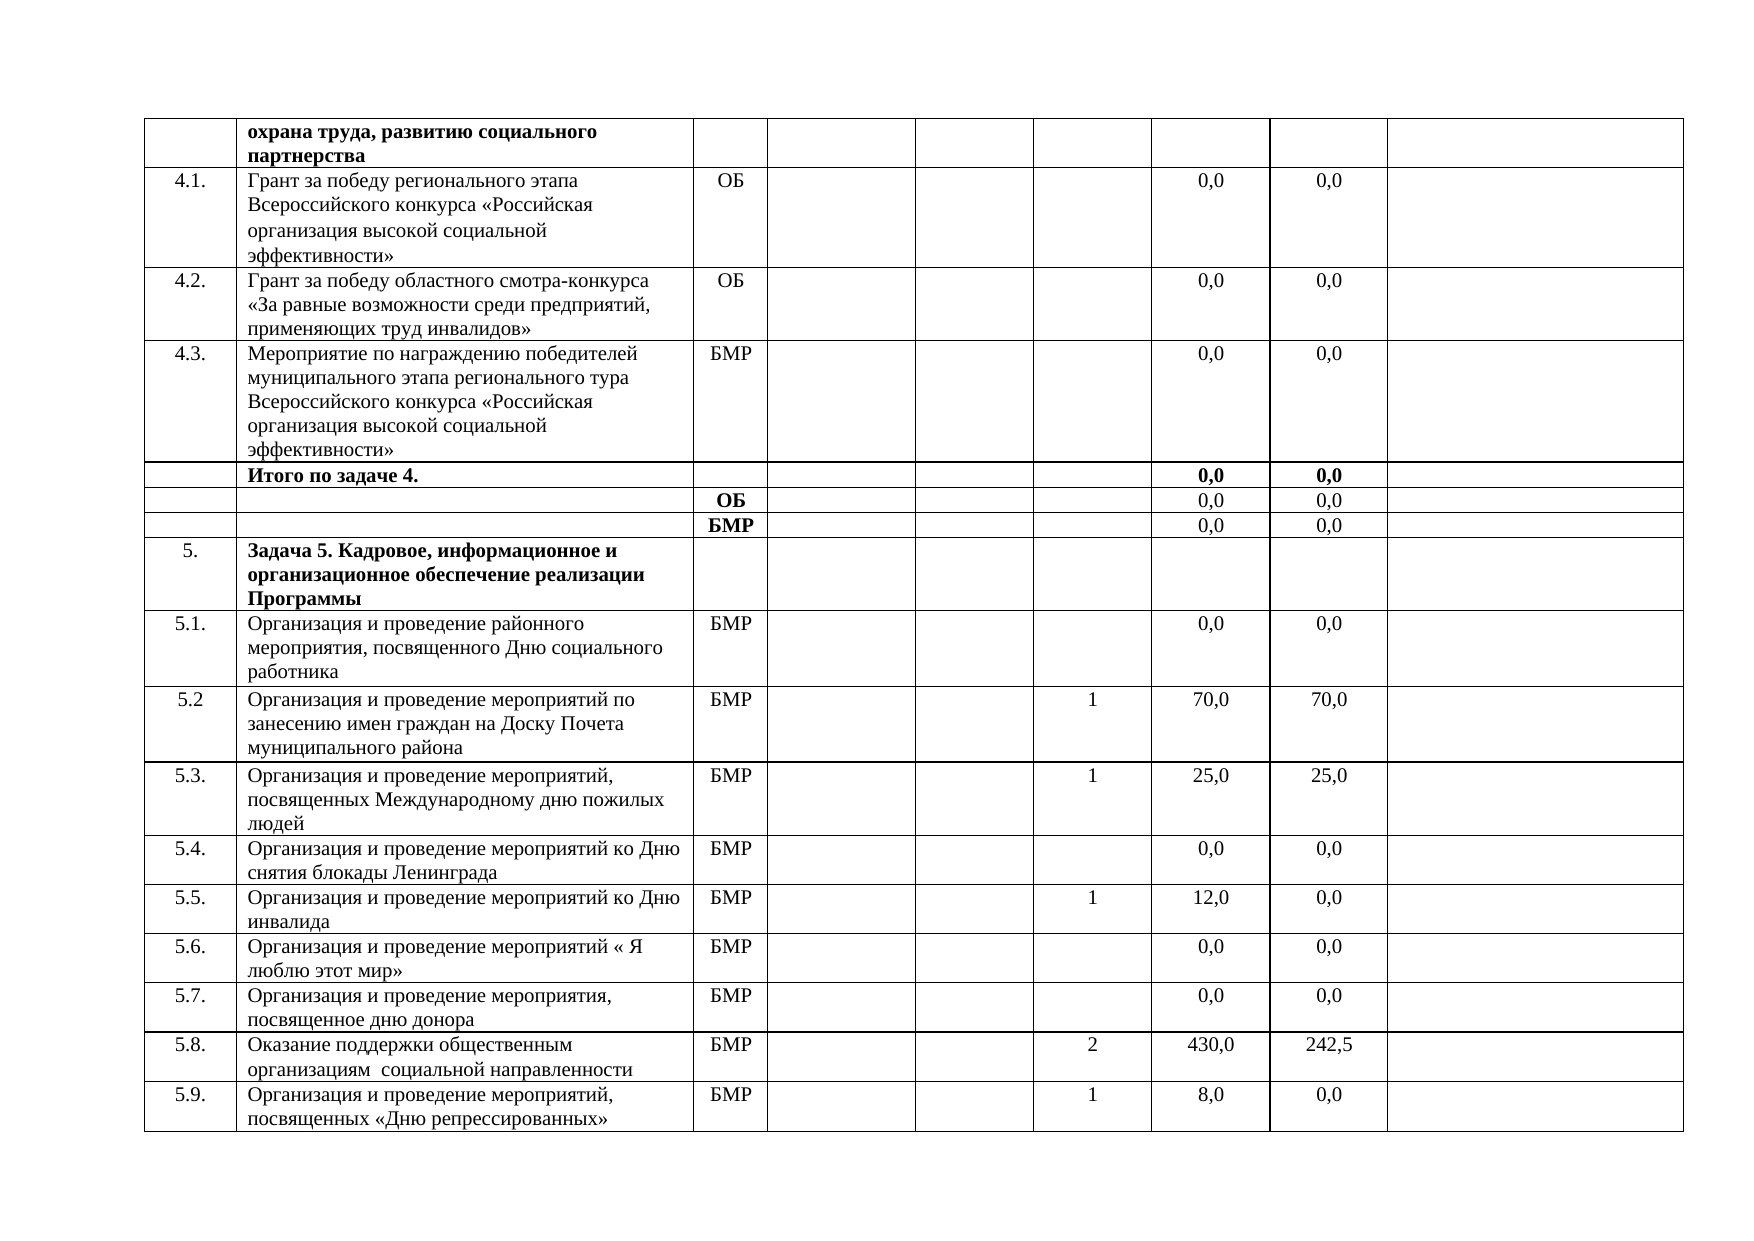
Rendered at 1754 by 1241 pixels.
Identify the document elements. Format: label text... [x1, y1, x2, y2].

table_cell ОБ [694, 488, 767, 512]
table_cell 5.8. [145, 1033, 236, 1081]
table_cell [916, 513, 1033, 537]
table_cell 0,0 [1271, 836, 1387, 884]
table_cell Организация и проведение мероприятий « Я люблю этот мир» [237, 934, 693, 982]
table_cell [768, 934, 915, 982]
table_cell [1034, 538, 1151, 610]
table_cell [1388, 463, 1683, 487]
table_cell [1388, 763, 1683, 835]
table_cell [1034, 463, 1151, 487]
table_cell 0,0 [1152, 463, 1269, 487]
table_cell [768, 341, 915, 461]
table_cell [1034, 341, 1151, 461]
table_cell [916, 268, 1033, 340]
table_cell [768, 488, 915, 512]
table_cell [1388, 983, 1683, 1031]
table_cell [1034, 513, 1151, 537]
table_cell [237, 119, 693, 167]
table_cell [1034, 199, 1151, 267]
table_cell 1 [1034, 885, 1151, 933]
table_cell 1 [1034, 687, 1151, 761]
table_cell [1388, 611, 1683, 686]
table_cell 0,0 [1152, 268, 1269, 340]
table_cell 430,0 [1152, 1033, 1269, 1081]
table_cell [1034, 168, 1151, 199]
table_cell БМР [694, 1082, 767, 1131]
table_cell Итого по задаче 4. [237, 463, 693, 487]
table_cell 0,0 [1152, 934, 1269, 982]
table_cell Организация и проведение мероприятий, посвященных Международному дню пожилых людей [237, 763, 693, 835]
table_cell 4. [145, 119, 236, 167]
table_cell 242,5 [1271, 1033, 1387, 1081]
table_cell [694, 119, 767, 167]
table_cell [1388, 1082, 1683, 1131]
table_cell [1034, 836, 1151, 884]
table_cell [1034, 268, 1151, 340]
table_cell Организация и проведение районного мероприятия, посвященного Дню социального работника [237, 611, 693, 686]
table_cell [916, 763, 1033, 835]
table_cell БМР [694, 983, 767, 1031]
table_cell 1 [1034, 763, 1151, 835]
table_cell [1388, 268, 1683, 340]
table_cell [768, 611, 915, 686]
table_cell 0,0 [1271, 1082, 1387, 1131]
table_cell 1 [1034, 1082, 1151, 1131]
table_cell БМР [694, 836, 767, 884]
table_cell ОБ [694, 268, 767, 340]
table_cell [145, 488, 236, 512]
table_cell 0,0 [1271, 488, 1387, 512]
table_cell [768, 1033, 915, 1081]
table_cell Грант за победу областного смотра-конкурса «За равные возможности среди предприятий, применяющих труд инвалидов» [237, 268, 693, 340]
table_cell [237, 513, 693, 537]
table_cell 25,0 [1271, 763, 1387, 835]
table_cell [694, 538, 767, 610]
table_cell 0,0 [1152, 341, 1269, 461]
table_cell [916, 885, 1033, 933]
table_cell 5.3. [145, 763, 236, 835]
table_cell [768, 538, 915, 610]
table_cell [145, 513, 236, 537]
table_cell [916, 687, 1033, 761]
table_cell [1388, 119, 1683, 167]
table_cell 2 [1034, 1033, 1151, 1081]
table_cell [768, 885, 915, 933]
table_cell Организация и проведение мероприятия, посвященное дню донора [237, 983, 693, 1031]
table_cell Организация и проведение мероприятий, посвященных «Дню репрессированных» [237, 1082, 693, 1131]
table_cell [237, 488, 693, 512]
table_cell 5.7. [145, 983, 236, 1031]
table_cell [916, 341, 1033, 461]
table_cell [1388, 934, 1683, 982]
table_cell [1034, 934, 1151, 982]
table_cell [916, 836, 1033, 884]
table_cell [768, 119, 915, 167]
table_cell 12,0 [1152, 885, 1269, 933]
table_cell [768, 763, 915, 835]
table_cell Грант за победу регионального этапа Всероссийского конкурса «Российская организация высокой социальной эффективности» [237, 168, 693, 267]
table_cell 0,0 [1271, 168, 1387, 267]
table_cell [1388, 488, 1683, 512]
table_cell 0,0 [1152, 513, 1269, 537]
table_cell [916, 463, 1033, 487]
table_cell БМР [694, 687, 767, 761]
table_cell [1388, 341, 1683, 461]
table_cell [768, 168, 915, 267]
table_cell [768, 687, 915, 761]
table_cell 0,0 [1271, 463, 1387, 487]
table_cell 5.2 [145, 687, 236, 761]
table_cell БМР [694, 1033, 767, 1081]
table_cell 5.1. [145, 611, 236, 686]
table_cell [916, 934, 1033, 982]
table_cell 0,0 [1271, 934, 1387, 982]
table_cell [768, 513, 915, 537]
table_cell [1034, 488, 1151, 512]
table_cell Задача 5. Кадровое, информационное и организационное обеспечение реализации Программы [237, 538, 693, 610]
table_cell 5.9. [145, 1082, 236, 1131]
table_cell [1388, 168, 1683, 267]
table_cell [1271, 119, 1387, 167]
table_cell 0,0 [1152, 168, 1269, 267]
table_cell [694, 463, 767, 487]
table_cell [1388, 836, 1683, 884]
table_cell 0,0 [1152, 611, 1269, 686]
table_cell [1152, 119, 1269, 167]
table_cell 8,0 [1152, 1082, 1269, 1131]
table_cell [916, 983, 1033, 1031]
table_cell 5.5. [145, 885, 236, 933]
table_cell [1388, 1033, 1683, 1081]
table_cell 5.4. [145, 836, 236, 884]
table_cell 5. [145, 538, 236, 610]
table_cell 0,0 [1152, 836, 1269, 884]
table_cell БМР [694, 611, 767, 686]
table_cell 70,0 [1152, 687, 1269, 761]
table_cell 5.6. [145, 934, 236, 982]
table_cell [1388, 687, 1683, 761]
table_cell [916, 1082, 1033, 1131]
table_cell 4.2. [145, 268, 236, 340]
table_cell [768, 983, 915, 1031]
table_cell Организация и проведение мероприятий по занесению имен граждан на Доску Почета муниципального района [237, 687, 693, 761]
table_cell [916, 488, 1033, 512]
table_cell [916, 538, 1033, 610]
table_cell 0,0 [1271, 611, 1387, 686]
table_cell [916, 119, 1033, 167]
table_cell БМР [694, 763, 767, 835]
table_cell БМР [694, 341, 767, 461]
table_cell ОБ [694, 168, 767, 267]
table_cell [916, 611, 1033, 686]
table_cell [916, 1033, 1033, 1081]
table_cell 25,0 [1152, 763, 1269, 835]
table_cell [1388, 513, 1683, 537]
table_cell 0,0 [1271, 983, 1387, 1031]
table_cell [1034, 611, 1151, 686]
table_cell БМР [694, 513, 767, 537]
table_cell 0,0 [1271, 268, 1387, 340]
table_cell 0,0 [1271, 513, 1387, 537]
table_cell 4.3. [145, 341, 236, 461]
table_cell Оказание поддержки общественным организациям социальной направленности [237, 1033, 693, 1081]
table_cell [145, 463, 236, 487]
table_cell 4.1. [145, 168, 236, 267]
table_cell [768, 836, 915, 884]
table_cell 0,0 [1271, 885, 1387, 933]
table_cell [1034, 983, 1151, 1031]
table_cell [916, 168, 1033, 267]
table_cell 0,0 [1152, 488, 1269, 512]
table_cell БМР [694, 885, 767, 933]
table_cell 70,0 [1271, 687, 1387, 761]
table_cell [768, 463, 915, 487]
table_cell Организация и проведение мероприятий ко Дню снятия блокады Ленинграда [237, 836, 693, 884]
table_cell [1152, 538, 1269, 610]
table_cell Организация и проведение мероприятий ко Дню инвалида [237, 885, 693, 933]
table_cell [768, 268, 915, 340]
table_cell [1388, 538, 1683, 610]
table_cell Мероприятие по награждению победителей муниципального этапа регионального тура Всероссийского конкурса «Российская организация высокой социальной эффективности» [237, 341, 693, 461]
table_cell БМР [694, 934, 767, 982]
table_cell 0,0 [1152, 983, 1269, 1031]
table_cell [1034, 119, 1151, 167]
table_cell [1388, 885, 1683, 933]
table_cell [1271, 538, 1387, 610]
table_cell [768, 1082, 915, 1131]
table_cell 0,0 [1271, 341, 1387, 461]
